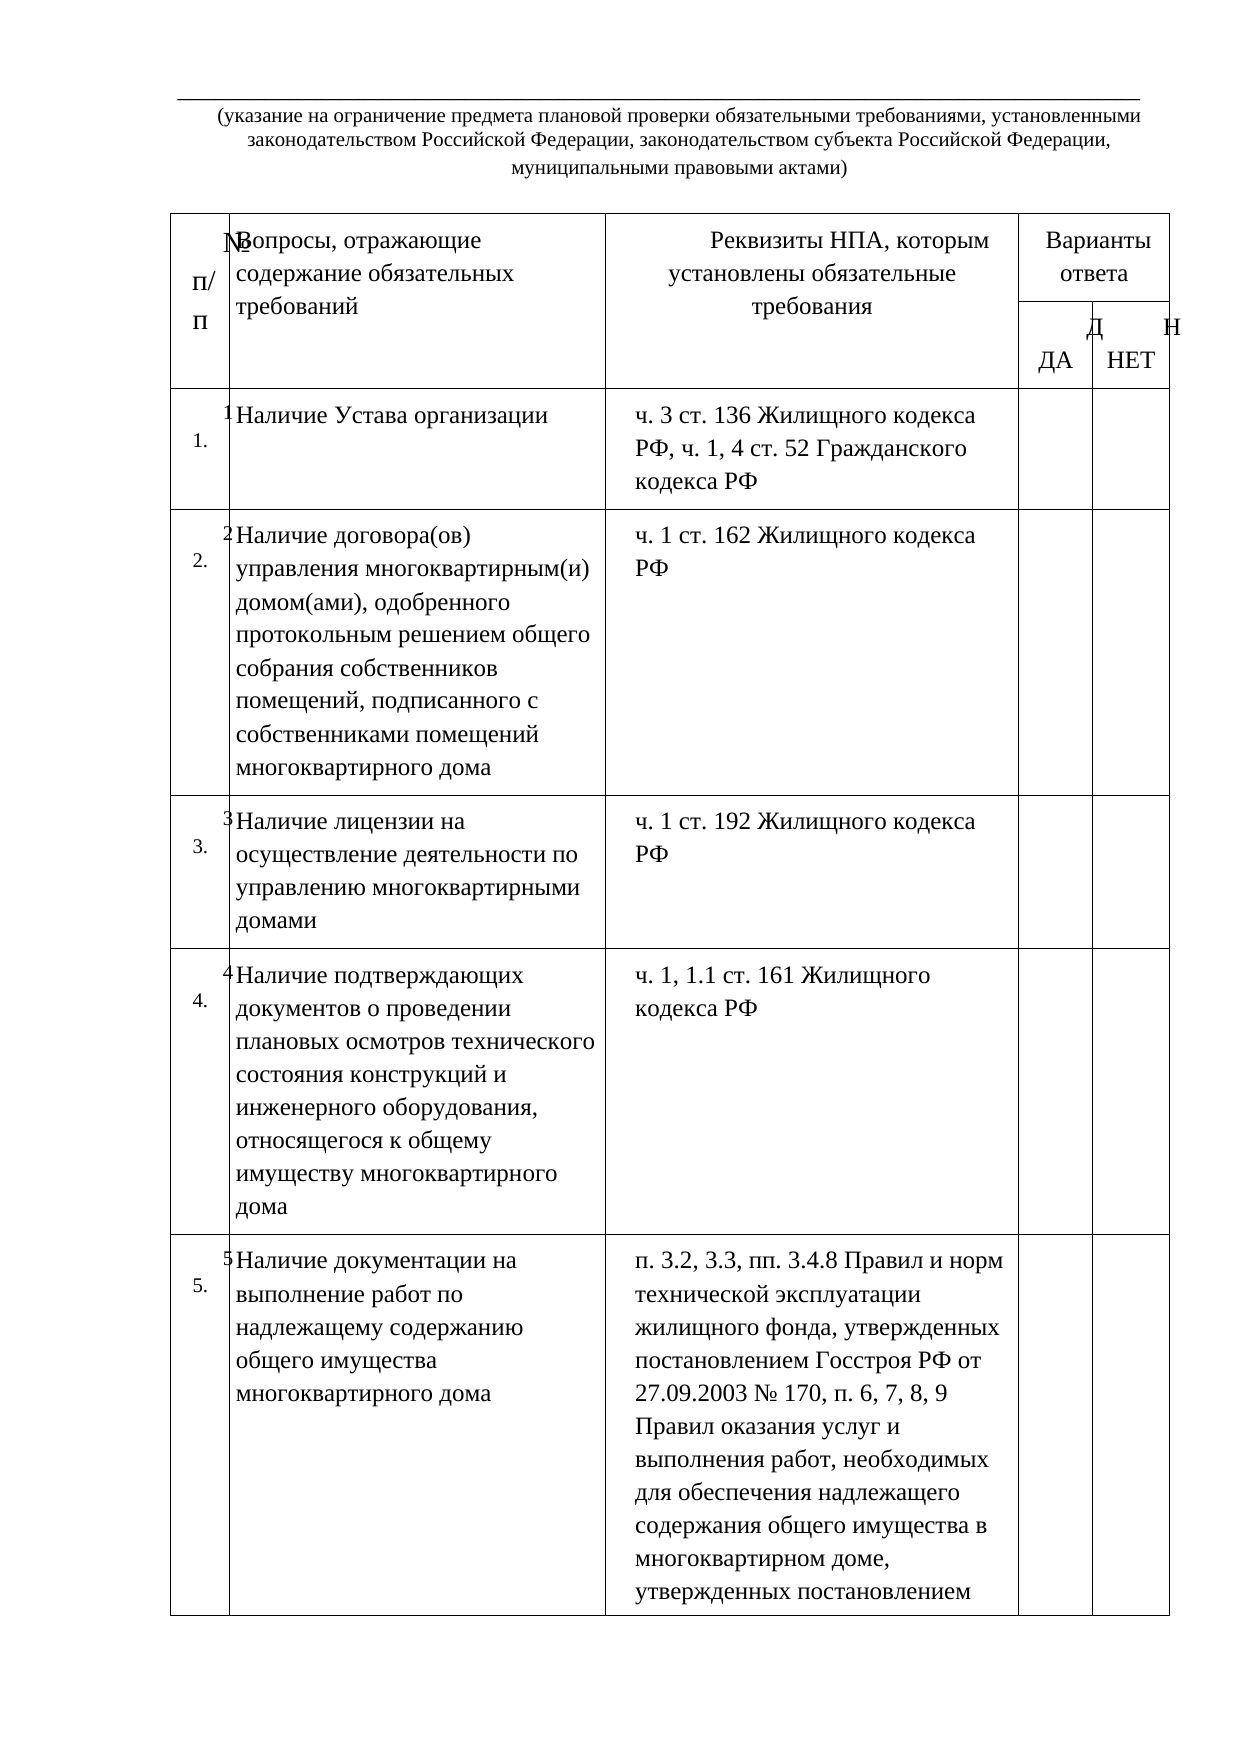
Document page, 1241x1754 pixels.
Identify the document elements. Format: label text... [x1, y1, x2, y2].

table_cell [1019, 389, 1092, 509]
table_cell [1093, 796, 1169, 948]
table_cell ч. 1 ст. 162 Жилищного кодекса РФ [606, 510, 1018, 794]
table_header Варианты ответа [1019, 214, 1169, 301]
table_cell 22. [171, 510, 229, 794]
table_cell 33. [171, 796, 229, 948]
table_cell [230, 1235, 605, 1615]
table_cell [606, 1235, 1018, 1615]
table_cell [1093, 1235, 1169, 1615]
table_cell 55. [171, 1235, 229, 1615]
table_cell ч. 1 ст. 192 Жилищного кодекса РФ [606, 796, 1018, 948]
table_cell 11. [171, 389, 229, 509]
table_header Реквизиты НПА, которым установлены обязательные требования [606, 214, 1018, 388]
text (указание на ограничение предмета плановой проверки обязательными требованиями, установленными законодательством Российской Федерации, законодательством субъекта Российской Федерации, муниципальными правовыми актами) [177, 103, 1181, 179]
table_cell [1093, 389, 1169, 509]
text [177, 74, 1181, 103]
table_cell [1093, 510, 1169, 794]
table_cell Наличие лицензии на осуществление деятельности по управлению многоквартирными домами [230, 796, 605, 948]
table_cell [1093, 949, 1169, 1234]
table_cell ДДА [1019, 302, 1092, 388]
table_cell [1019, 510, 1092, 794]
table_cell Наличие договора(ов) управления многоквартирным(и) домом(ами), одобренного протокольным решением общего собрания собственников помещений, подписанного с собственниками помещений многоквартирного дома [230, 510, 605, 794]
table_cell [1019, 949, 1092, 1234]
table_cell Наличие подтверждающих документов о проведении плановых осмотров технического состояния конструкций и инженерного оборудования, относящегося к общему имуществу многоквартирного дома [230, 949, 605, 1234]
table_header № п/п [171, 214, 229, 388]
table_cell [1019, 796, 1092, 948]
table_cell Наличие Устава организации [230, 389, 605, 509]
table_cell 44. [171, 949, 229, 1234]
table_cell ННЕТ [1093, 302, 1169, 388]
table_cell ч. 3 ст. 136 Жилищного кодекса РФ, ч. 1, 4 ст. 52 Гражданского кодекса РФ [606, 389, 1018, 509]
table_cell ч. 1, 1.1 ст. 161 Жилищного кодекса РФ [606, 949, 1018, 1234]
table_header Вопросы, отражающие содержание обязательных требований [230, 214, 605, 388]
table_cell [1019, 1235, 1092, 1615]
